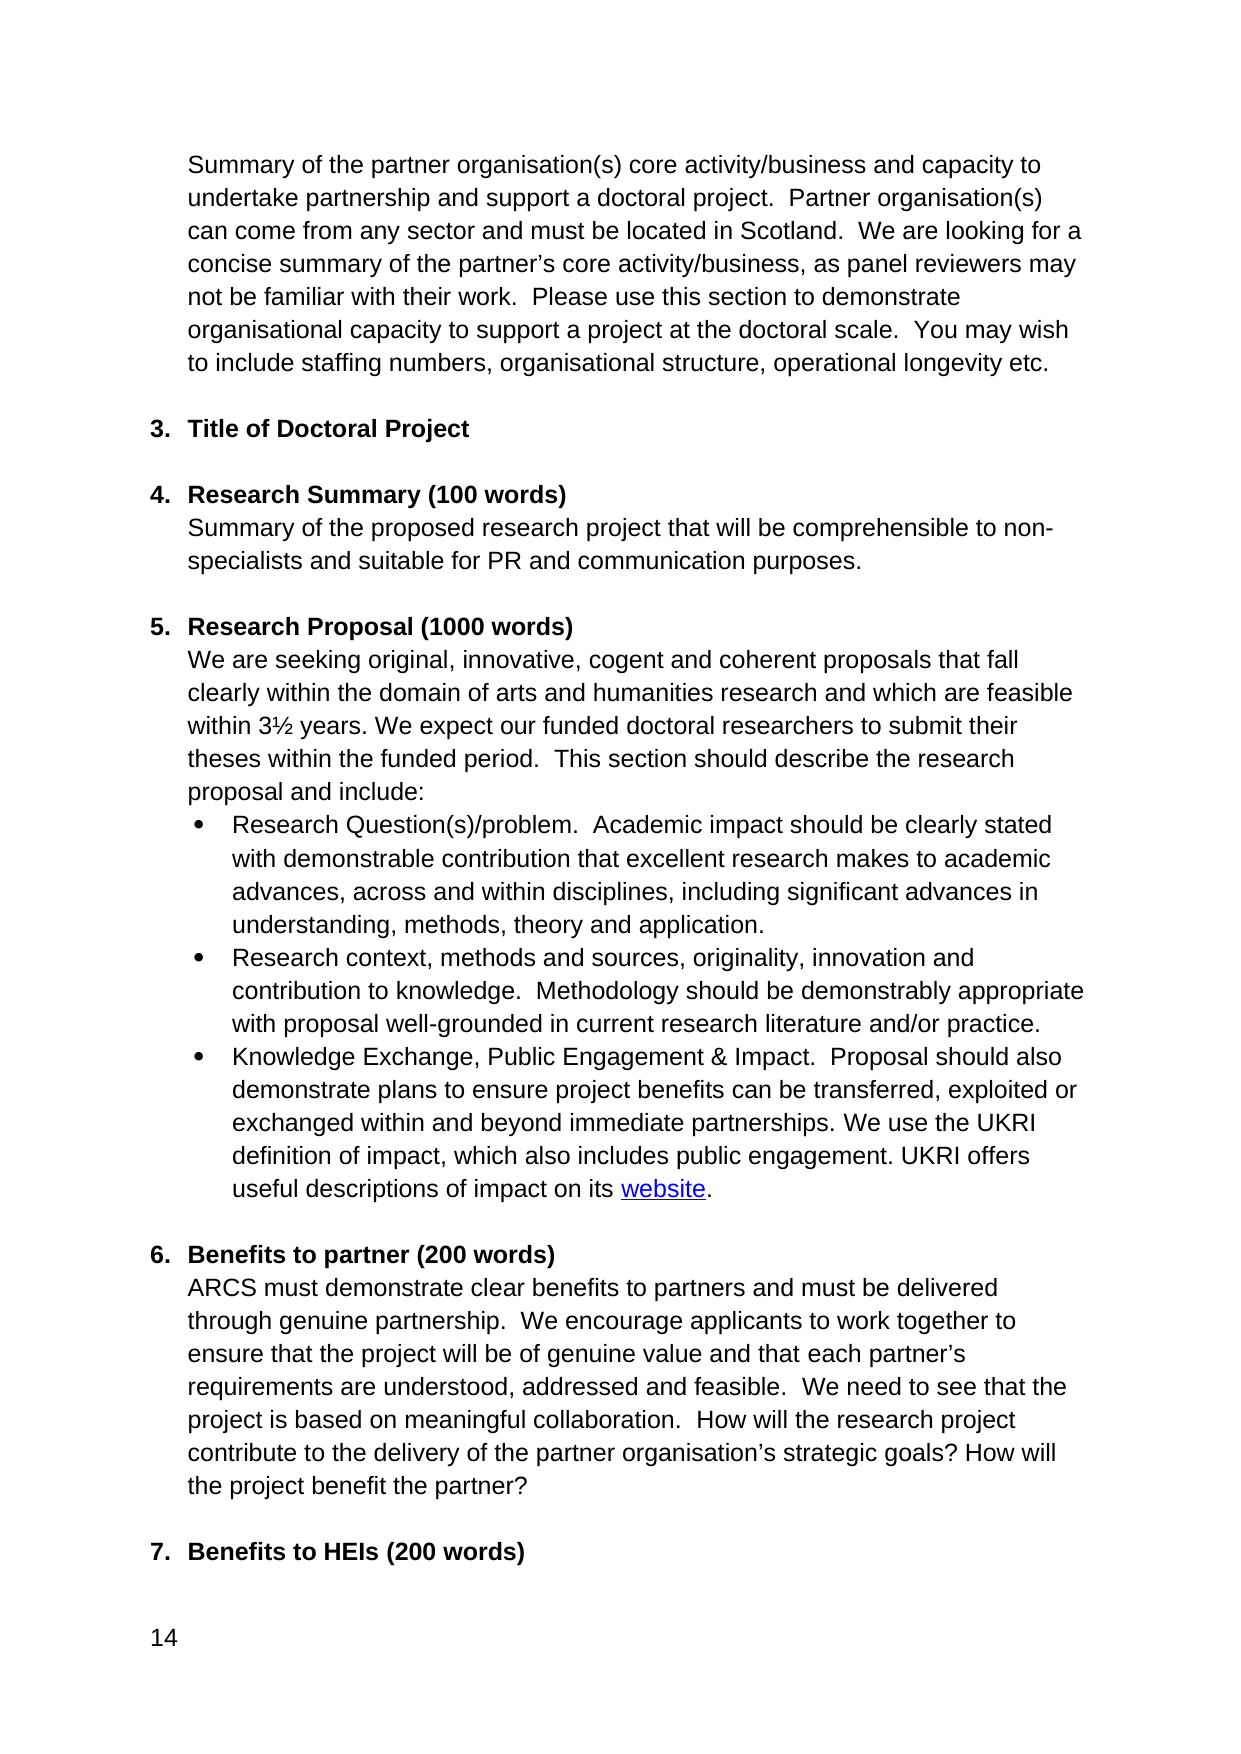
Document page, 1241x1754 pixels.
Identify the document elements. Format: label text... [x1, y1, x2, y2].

list ARCS must demonstrate clear benefits to partners and must be delivered through genuine partnership. We encourage applicants to work together to ensure that the project will be of genuine value and that each partner’s requirements are understood, addressed and feasible. We need to see that the project is based on meaningful collaboration. How will the research project contribute to the delivery of the partner organisation’s strategic goals? How will the project benefit the partner? [187, 1273, 1090, 1500]
list Benefits to partner (200 words) [150, 1240, 1090, 1269]
list Title of Doctoral Project [150, 414, 1090, 443]
list Research Proposal (1000 words) [150, 612, 1090, 641]
list We are seeking original, innovative, cogent and coherent proposals that fall clearly within the domain of arts and humanities research and which are feasible within 3½ years. We expect our funded doctoral researchers to submit their theses within the funded period. This section should describe the research proposal and include: [187, 645, 1090, 806]
list Knowledge Exchange, Public Engagement & Impact. Proposal should also demonstrate plans to ensure project benefits can be transferred, exploited or exchanged within and beyond immediate partnerships. We use the UKRI definition of impact, which also includes public engagement. UKRI offers useful descriptions of impact on its website. [194, 1042, 1090, 1203]
list Summary of the proposed research project that will be comprehensible to non-specialists and suitable for PR and communication purposes. [187, 513, 1090, 575]
list Benefits to HEIs (200 words) [150, 1537, 1090, 1566]
list Research Question(s)/problem. Academic impact should be clearly stated with demonstrable contribution that excellent research makes to academic advances, across and within disciplines, including significant advances in understanding, methods, theory and application. [194, 810, 1090, 938]
list Research context, methods and sources, originality, innovation and contribution to knowledge. Methodology should be demonstrably appropriate with proposal well-grounded in current research literature and/or practice. [194, 943, 1090, 1037]
list Summary of the partner organisation(s) core activity/business and capacity to undertake partnership and support a doctoral project. Partner organisation(s) can come from any sector and must be located in Scotland. We are looking for a concise summary of the partner’s core activity/business, as panel reviewers may not be familiar with their work. Please use this section to demonstrate organisational capacity to support a project at the doctoral scale. You may wish to include staffing numbers, organisational structure, operational longevity etc. [187, 150, 1090, 377]
list Research Summary (100 words) [150, 480, 1090, 509]
